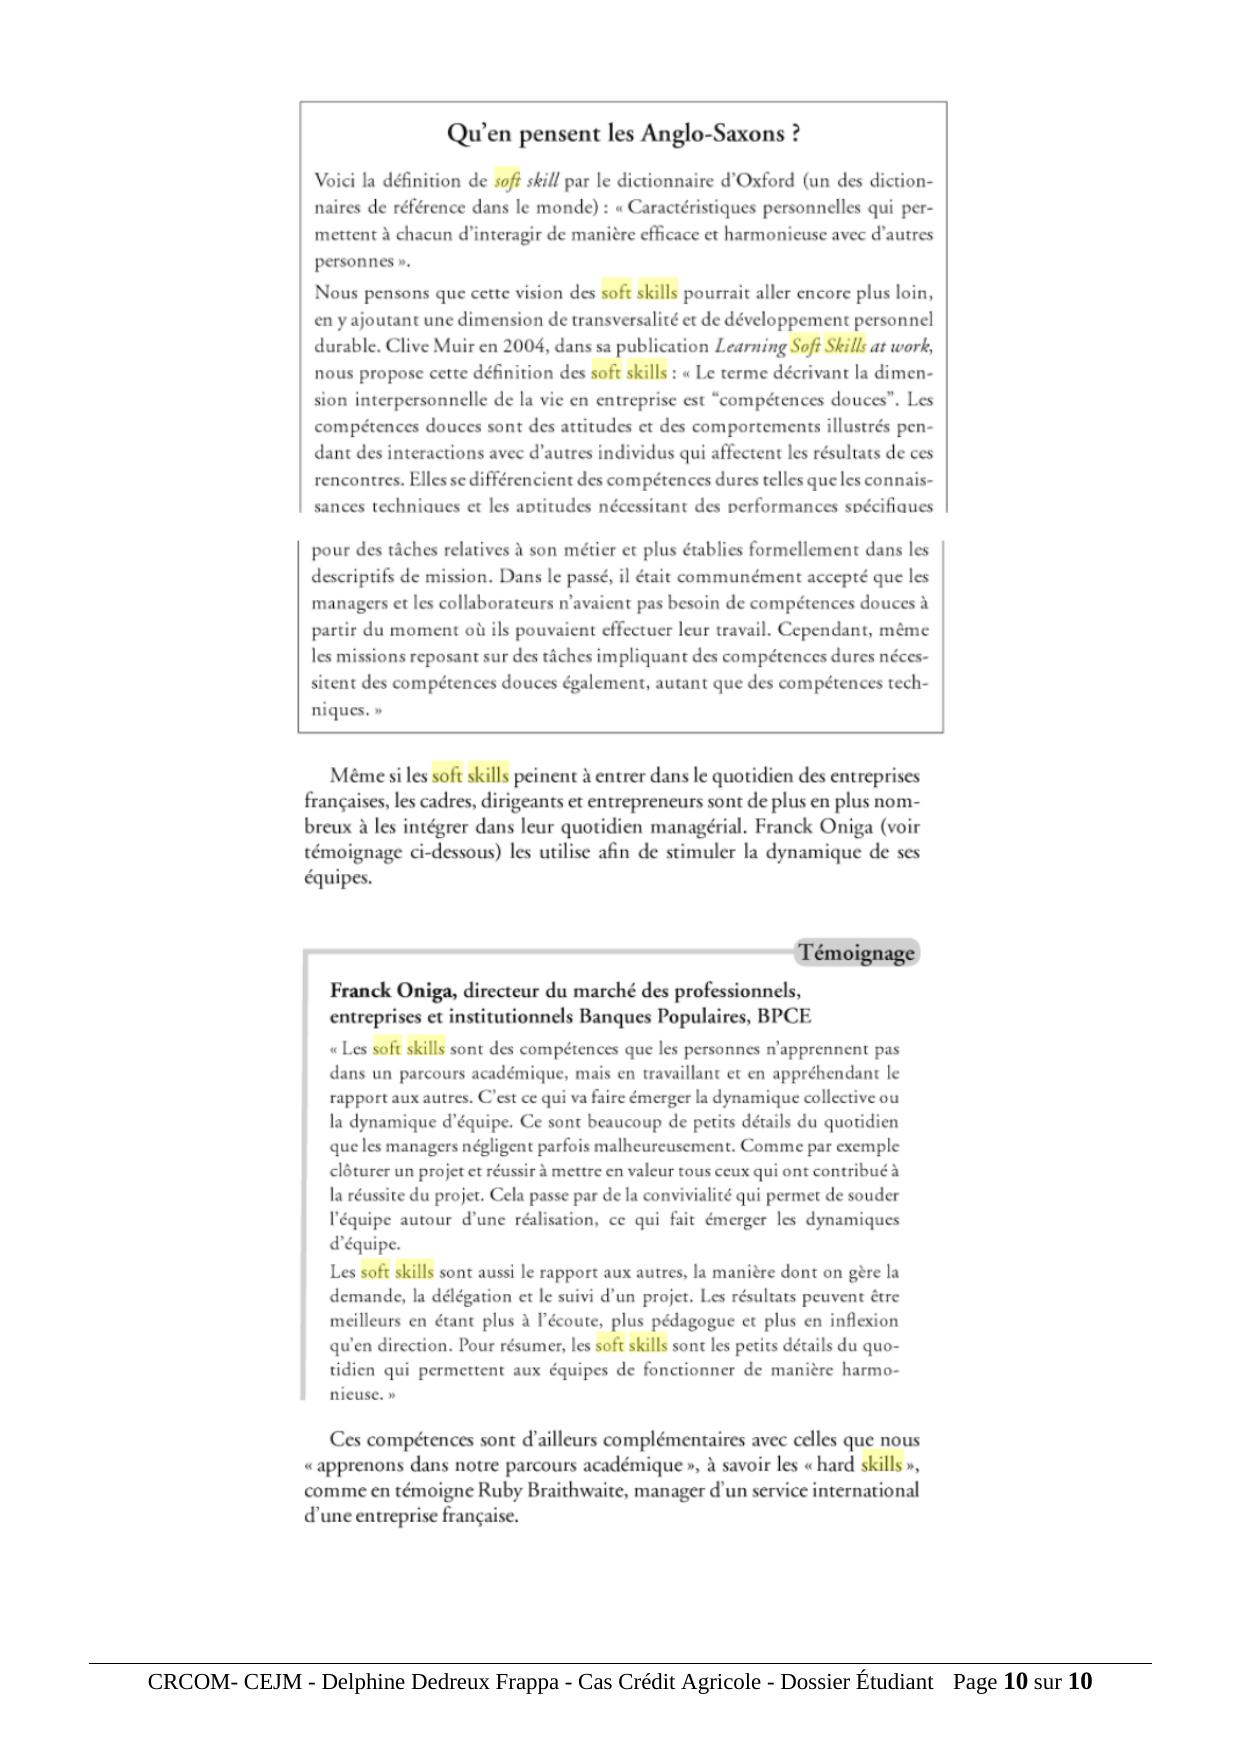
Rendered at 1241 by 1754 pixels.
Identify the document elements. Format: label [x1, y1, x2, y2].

picture [288, 531, 953, 739]
picture [289, 757, 952, 1530]
picture [269, 88, 971, 513]
